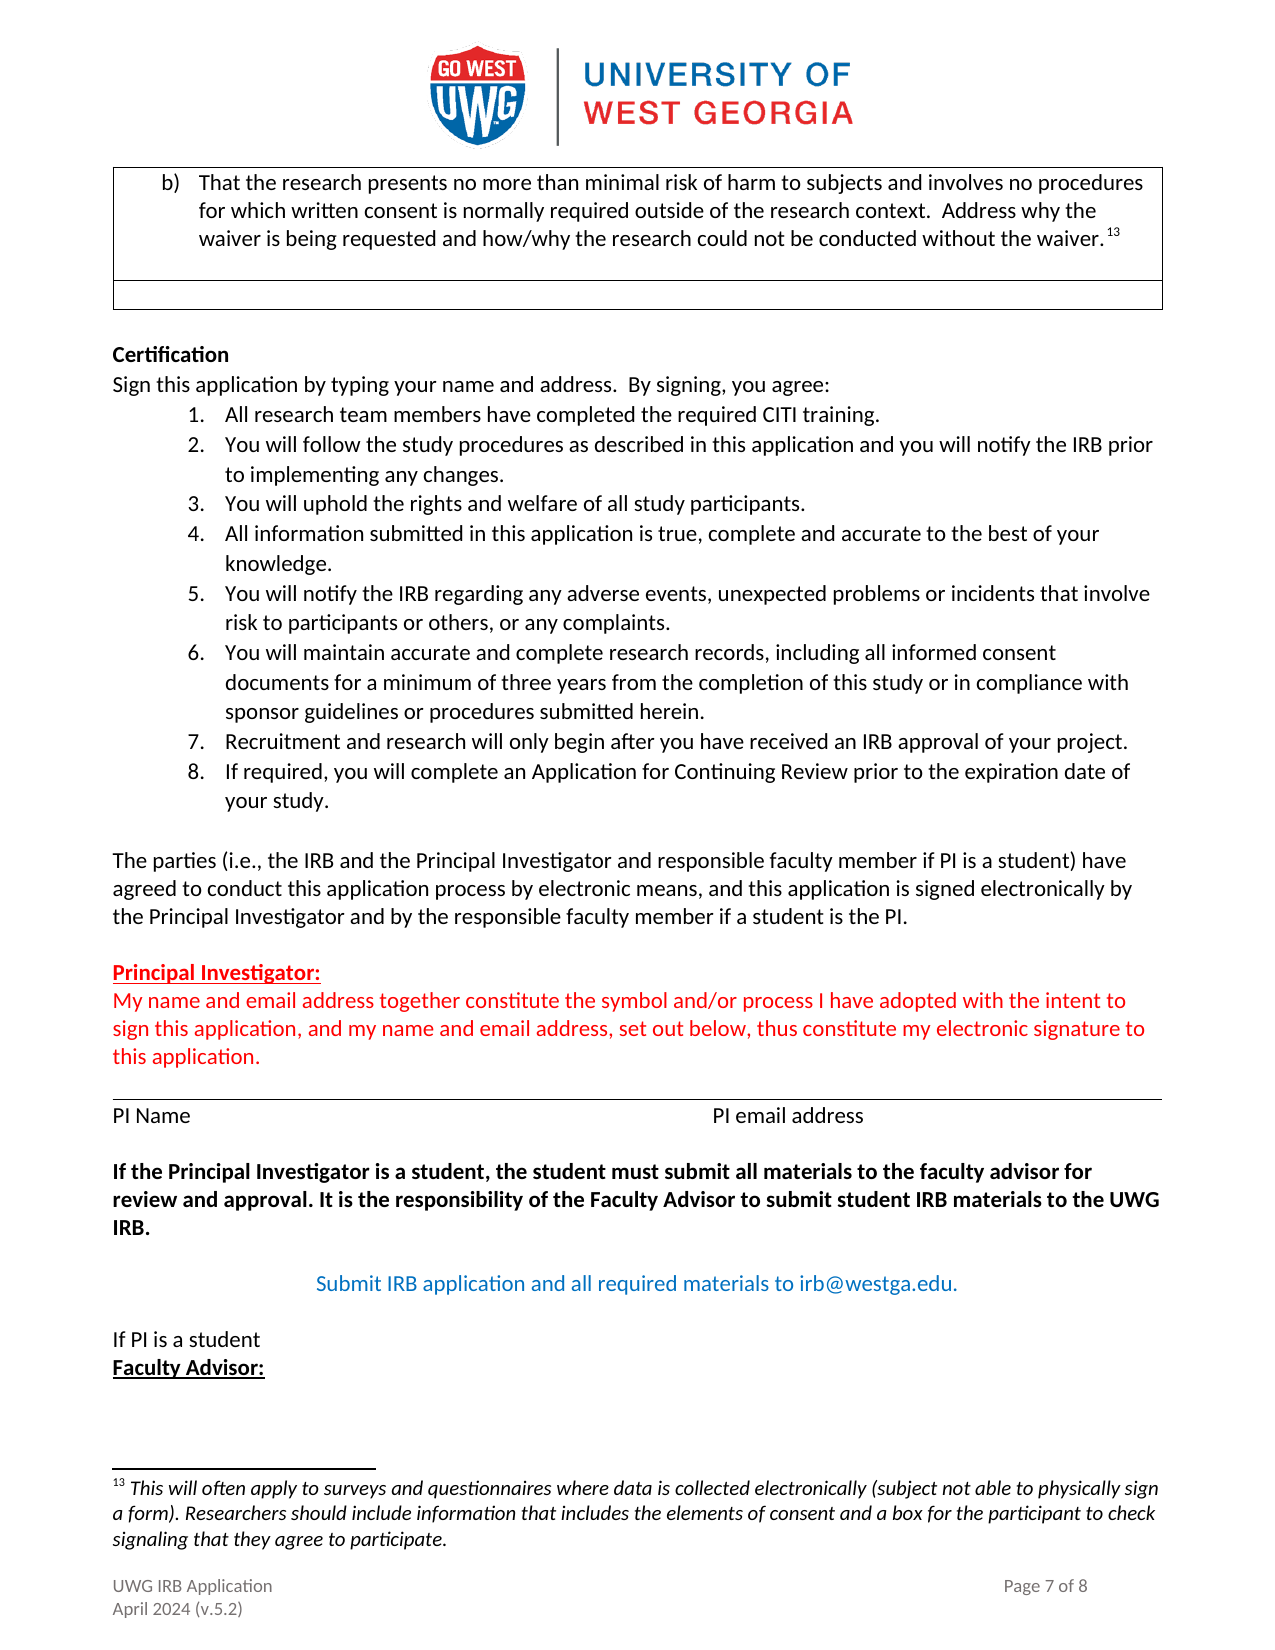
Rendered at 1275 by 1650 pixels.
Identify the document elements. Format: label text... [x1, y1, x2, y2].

list If required, you will complete an Application for Continuing Review prior to the expiration date of your study. [187, 757, 1162, 814]
text Principal Investigator: [112, 958, 1162, 986]
text Faculty Advisor: [112, 1353, 1162, 1381]
table_cell [114, 281, 1162, 309]
text PI Name PI email address [112, 1100, 1162, 1129]
list All research team members have completed the required CITI training. [187, 401, 1162, 428]
text Certification [112, 340, 1162, 368]
text Sign this application by typing your name and address. By signing, you agree: [112, 370, 1162, 398]
list You will uphold the rights and welfare of all study participants. [187, 489, 1162, 518]
text If PI is a student [112, 1325, 1162, 1353]
text The parties (i.e., the IRB and the Principal Investigator and responsible faculty member if PI is a student) have agreed to conduct this application process by electronic means, and this application is signed electronically by the Principal Investigator and by the responsible faculty member if a student is the PI. [112, 846, 1162, 930]
list You will follow the study procedures as described in this application and you will notify the IRB prior to implementing any changes. [187, 430, 1162, 488]
text My name and email address together constitute the symbol and/or process I have adopted with the intent to sign this application, and my name and email address, set out below, thus constitute my electronic signature to this application. [112, 986, 1162, 1071]
list All information submitted in this application is true, complete and accurate to the best of your knowledge. [187, 519, 1162, 577]
list You will maintain accurate and complete research records, including all informed consent documents for a minimum of three years from the completion of this study or in compliance with sponsor guidelines or procedures submitted herein. [187, 638, 1162, 725]
picture [426, 41, 853, 149]
list Recruitment and research will only begin after you have received an IRB approval of your project. [187, 727, 1162, 755]
list You will notify the IRB regarding any adverse events, unexpected problems or incidents that involve risk to participants or others, or any complaints. [187, 579, 1162, 636]
text Submit IRB application and all required materials to irb@westga.edu. [112, 1269, 1162, 1297]
table_cell That the research presents no more than minimal risk of harm to subjects and involves no procedures for which written consent is normally required outside of the research context. Address why the waiver is being requested and how/why the research could not be conducted without the waiver. [114, 168, 1162, 280]
text If the Principal Investigator is a student, the student must submit all materials to the faculty advisor for review and approval. It is the responsibility of the Faculty Advisor to submit student IRB materials to the UWG IRB. [112, 1157, 1162, 1241]
